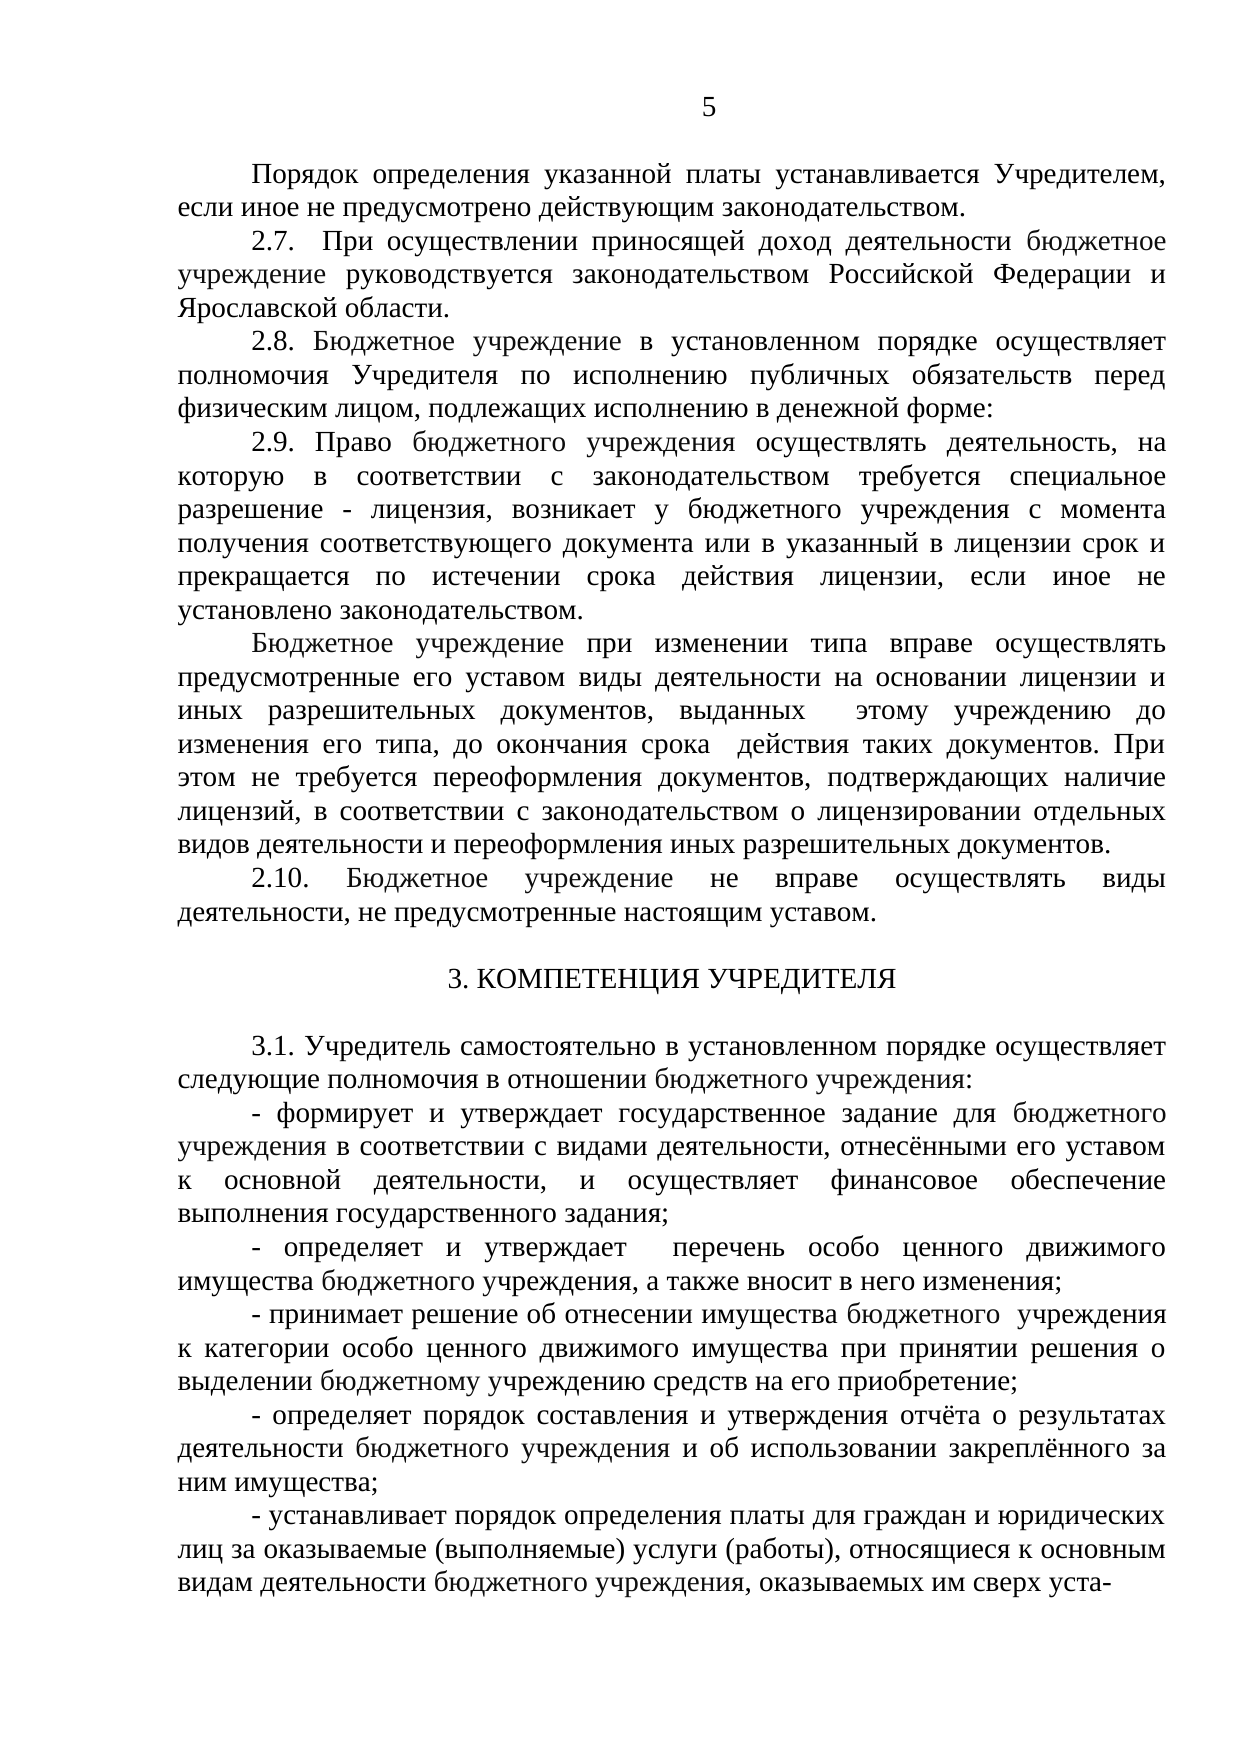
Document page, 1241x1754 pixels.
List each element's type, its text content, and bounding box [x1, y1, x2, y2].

text - принимает решение об отнесении имущества бюджетного учреждения к категории особо ценного движимого имущества при принятии решения о выделении бюджетному учреждению средств на его приобретение; [177, 1296, 1167, 1397]
text - определяет порядок составления и утверждения отчёта о результатах деятельности бюджетного учреждения и об использовании закреплённого за ним имущества; [177, 1397, 1167, 1497]
text 3. КОМПЕТЕНЦИЯ УЧРЕДИТЕЛЯ [177, 961, 1167, 994]
text - формирует и утверждает государственное задание для бюджетного учреждения в соответствии с видами деятельности, отнесёнными его уставом к основной деятельности, и осуществляет финансовое обеспечение выполнения государственного задания; [177, 1095, 1167, 1229]
text 3.1. Учредитель самостоятельно в установленном порядке осуществляет следующие полномочия в отношении бюджетного учреждения: [177, 1028, 1167, 1095]
text Порядок определения указанной платы устанавливается Учредителем, если иное не предусмотрено действующим законодательством. [177, 156, 1167, 223]
text Бюджетное учреждение при изменении типа вправе осуществлять предусмотренные его уставом виды деятельности на основании лицензии и иных разрешительных документов, выданных этому учреждению до изменения его типа, до окончания срока действия таких документов. При этом не требуется переоформления документов, подтверждающих наличие лицензий, в соответствии с законодательством о лицензировании отдельных видов деятельности и переоформления иных разрешительных документов. [177, 625, 1167, 860]
text - определяет и утверждает перечень особо ценного движимого имущества бюджетного учреждения, а также вносит в него изменения; [177, 1229, 1167, 1296]
text 2.8. Бюджетное учреждение в установленном порядке осуществляет полномочия Учредителя по исполнению публичных обязательств перед физическим лицом, подлежащих исполнению в денежной форме: [177, 323, 1167, 424]
text 5 [177, 89, 1167, 122]
text 2.10. Бюджетное учреждение не вправе осуществлять виды деятельности, не предусмотренные настоящим уставом. [177, 860, 1167, 927]
text 2.9. Право бюджетного учреждения осуществлять деятельность, на которую в соответствии с законодательством требуется специальное разрешение - лицензия, возникает у бюджетного учреждения с момента получения соответствующего документа или в указанный в лицензии срок и прекращается по истечении срока действия лицензии, если иное не установлено законодательством. [177, 424, 1167, 625]
text - устанавливает порядок определения платы для граждан и юридических лиц за оказываемые (выполняемые) услуги (работы), относящиеся к основным видам деятельности бюджетного учреждения, оказываемых им сверх уста- [177, 1497, 1167, 1598]
text 2.7. При осуществлении приносящей доход деятельности бюджетное учреждение руководствуется законодательством Российской Федерации и Ярославской области. [177, 223, 1167, 323]
